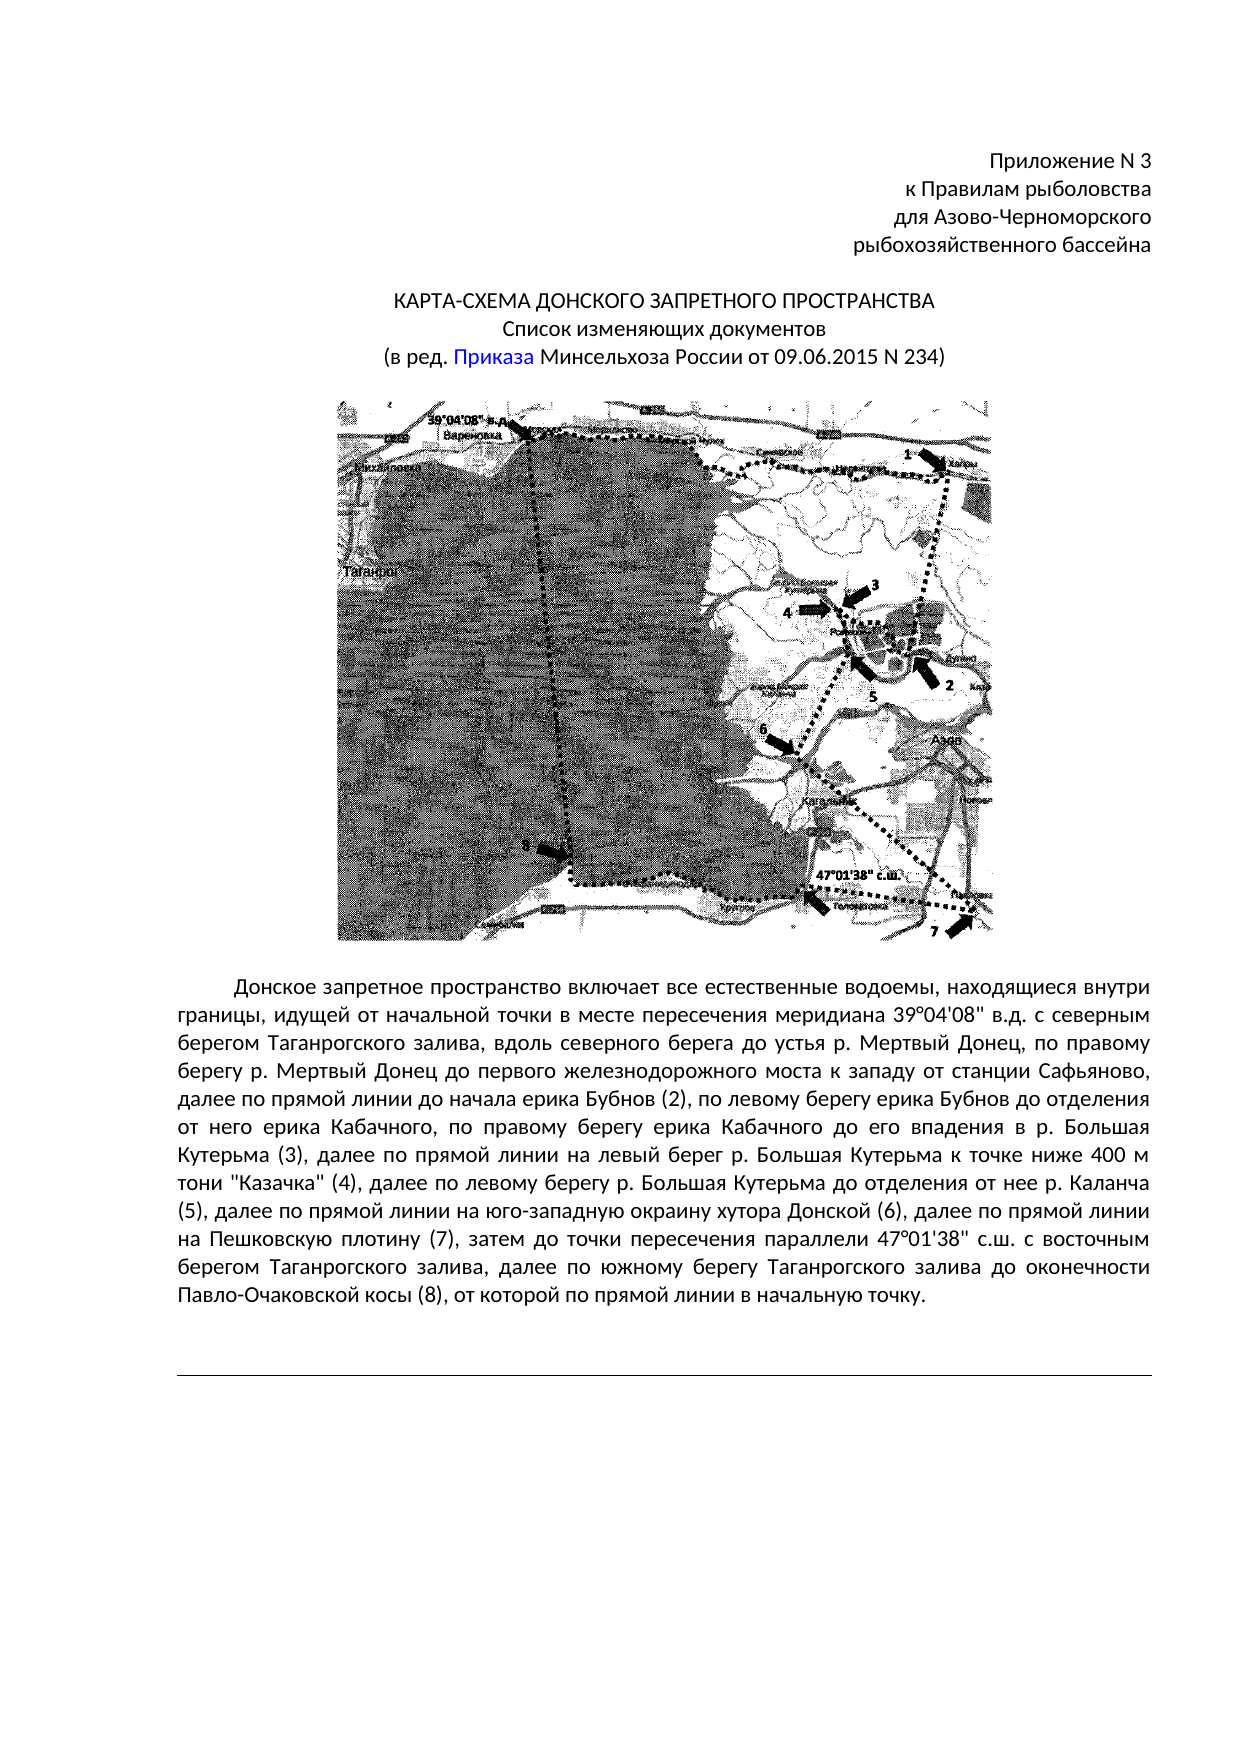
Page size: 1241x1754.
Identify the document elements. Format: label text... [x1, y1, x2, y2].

text (в ред. Приказа Минсельхоза России от 09.06.2015 N 234) [177, 342, 1152, 370]
text Приложение N 3 [177, 146, 1152, 174]
text КАРТА-СХЕМА ДОНСКОГО ЗАПРЕТНОГО ПРОСТРАНСТВА [177, 286, 1152, 314]
text рыбохозяйственного бассейна [177, 230, 1152, 258]
text Список изменяющих документов [177, 314, 1152, 342]
text Донское запретное пространство включает все естественные водоемы, находящиеся внутри границы, идущей от начальной точки в месте пересечения меридиана 39°04'08" в.д. с северным берегом Таганрогского залива, вдоль северного берега до устья р. Мертвый Донец, по правому берегу р. Мертвый Донец до первого железнодорожного моста к западу от станции Сафьяново, далее по прямой линии до начала ерика Бубнов (2), по левому берегу ерика Бубнов до отделения от него ерика Кабачного, по правому берегу ерика Кабачного до его впадения в р. Большая Кутерьма (3), далее по прямой линии на левый берег р. Большая Кутерьма к точке ниже 400 м тони "Казачка" (4), далее по левому берегу р. Большая Кутерьма до отделения от нее р. Каланча (5), далее по прямой линии на юго-западную окраину хутора Донской (6), далее по прямой линии на Пешковскую плотину (7), затем до точки пересечения параллели 47°01'38" с.ш. с восточным берегом Таганрогского залива, далее по южному берегу Таганрогского залива до оконечности Павло-Очаковской косы (8), от которой по прямой линии в начальную точку. [177, 972, 1152, 1308]
text для Азово-Черноморского [177, 202, 1152, 230]
picture [334, 398, 995, 944]
text к Правилам рыболовства [177, 174, 1152, 202]
